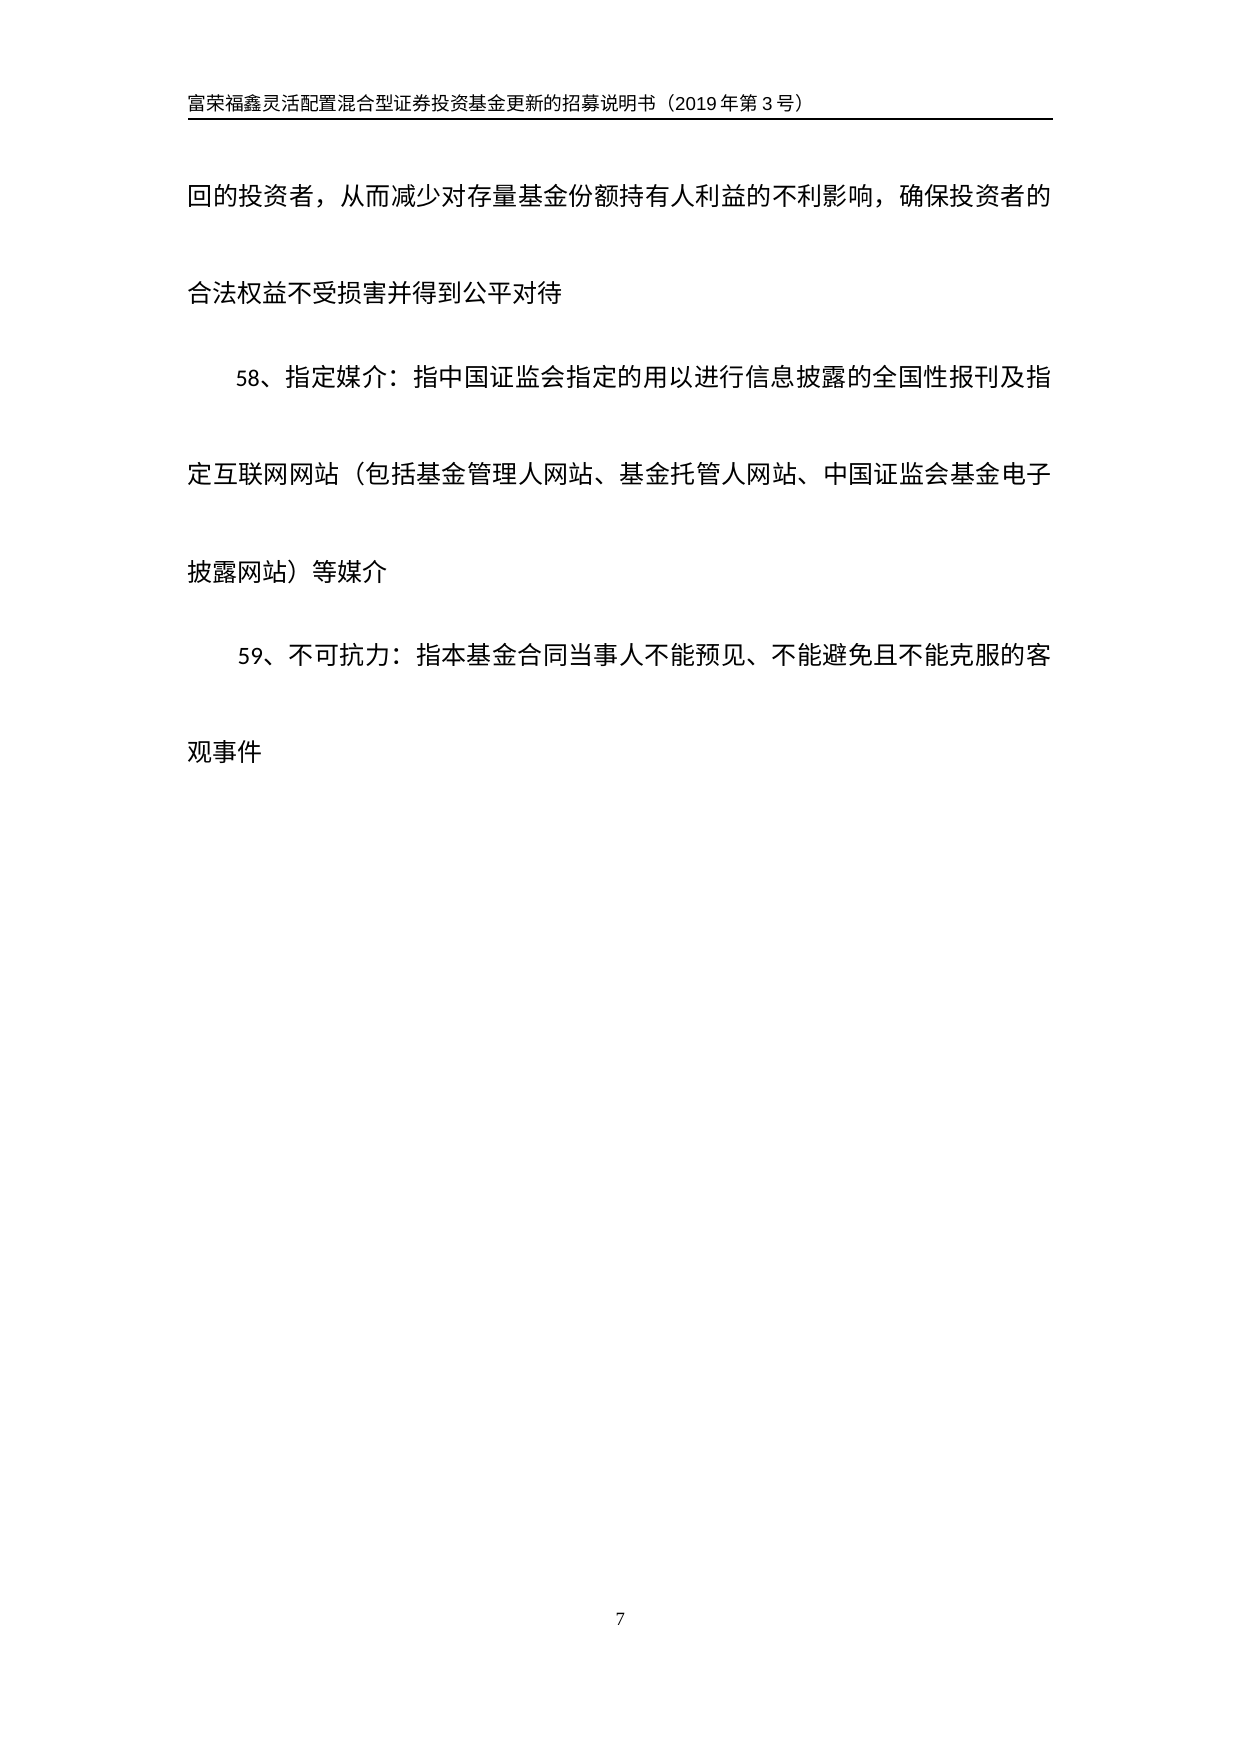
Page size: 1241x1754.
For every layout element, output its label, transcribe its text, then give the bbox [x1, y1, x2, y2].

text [187, 162, 1053, 324]
text 58、指定媒介：指中国证监会指定的用以进行信息披露的全国性报刊及指定互联网网站（包括基金管理人网站、基金托管人网站、中国证监会基金电子披露网站）等媒介 [187, 343, 1053, 603]
text 59、不可抗力：指本基金合同当事人不能预见、不能避免且不能克服的客观事件 [187, 621, 1053, 783]
